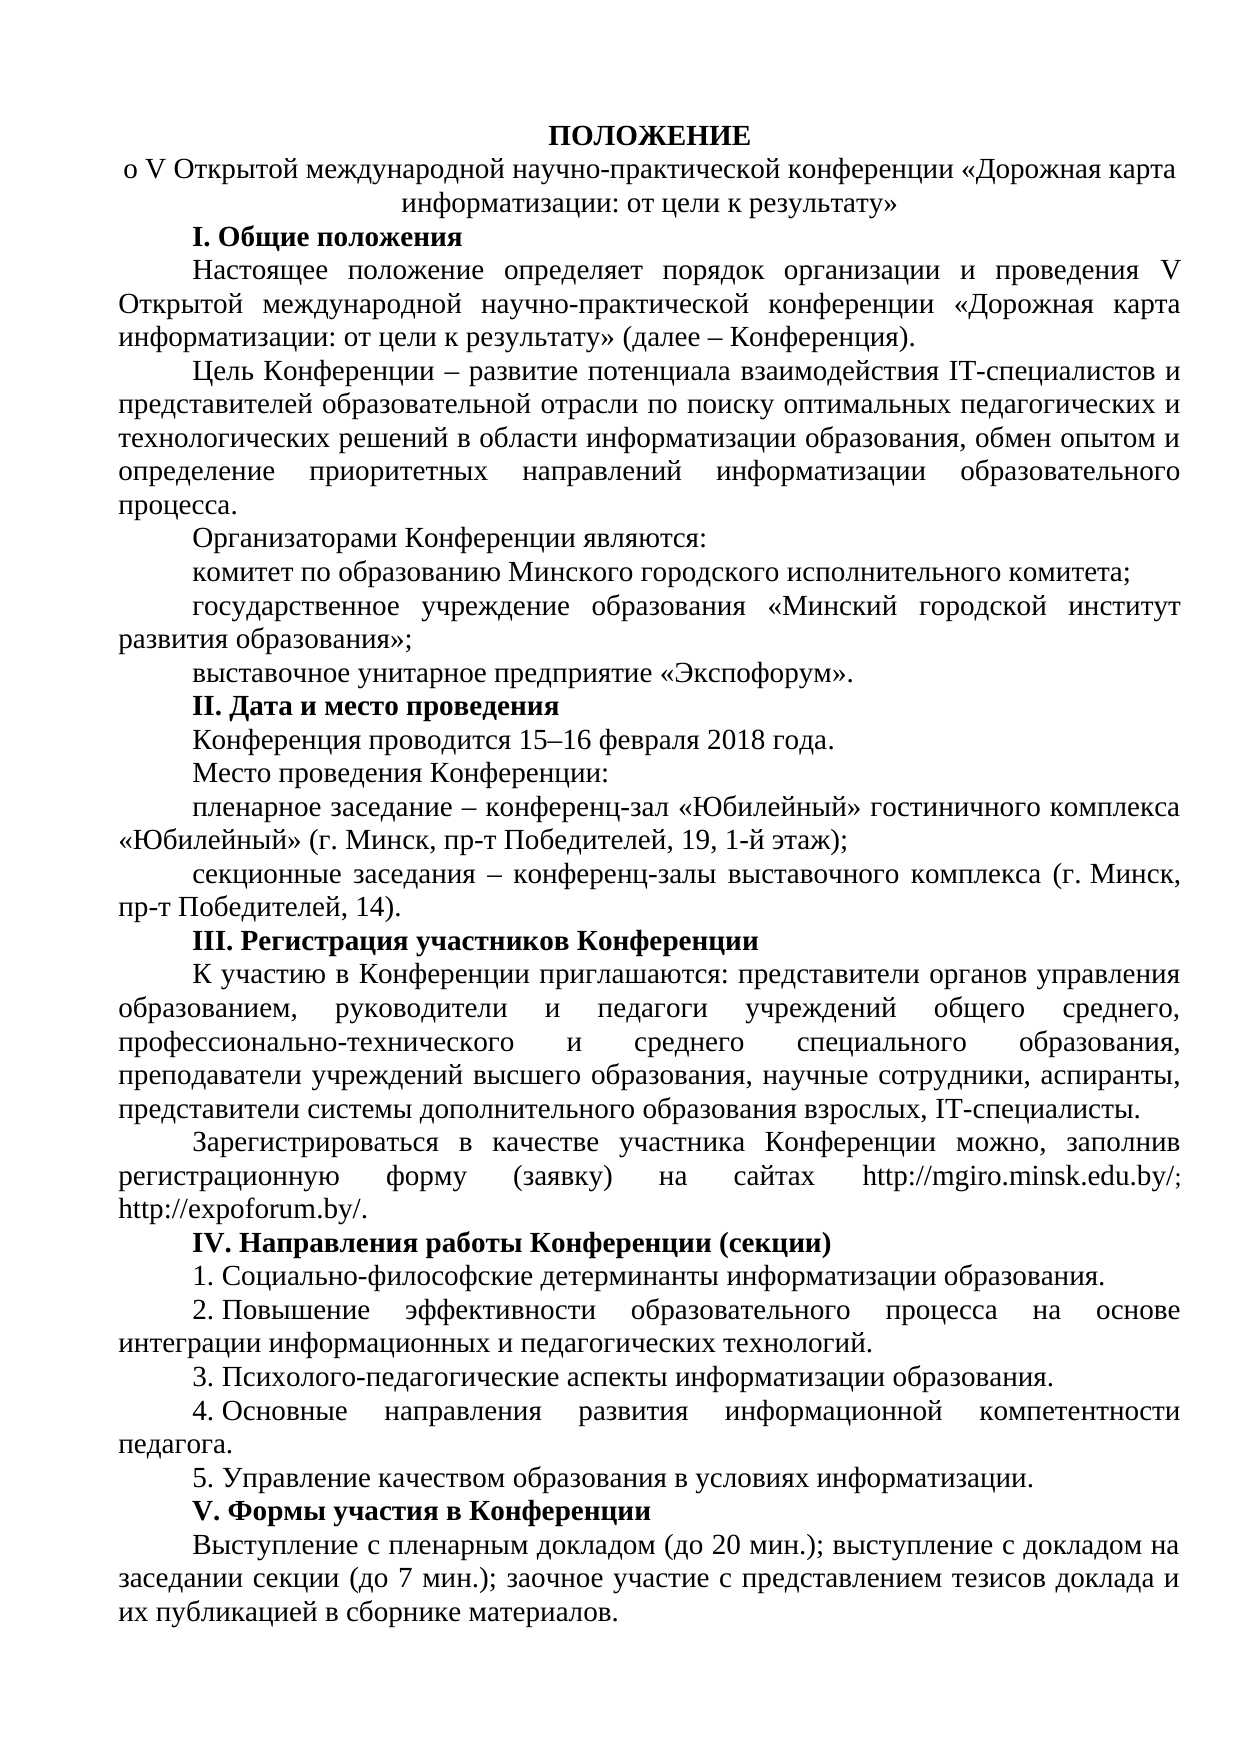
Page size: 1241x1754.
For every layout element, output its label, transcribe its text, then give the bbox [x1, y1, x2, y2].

list Повышение эффективности образовательного процесса на основе интеграции информационных и педагогических технологий. [118, 1292, 1181, 1359]
text о V Открытой международной научно-практической конференции «Дорожная карта информатизации: от цели к результату» [118, 152, 1181, 219]
list Управление качеством образования в условиях информатизации. [118, 1460, 1181, 1493]
text Выступление с пленарным докладом (до 20 мин.); выступление с докладом на заседании секции (до 7 мин.); заочное участие с представлением тезисов доклада и их публикацией в сборнике материалов. [118, 1527, 1181, 1627]
text ПОЛОЖЕНИЕ [118, 118, 1181, 152]
text пленарное заседание – конференц-зал «Юбилейный» гостиничного комплекса «Юбилейный» (г. Минск, пр-т Победителей, 19, 1-й этаж); [118, 789, 1181, 856]
text IV. Направления работы Конференции (секции) [118, 1225, 1181, 1258]
text государственное учреждение образования «Минский городской институт развития образования»; [118, 588, 1181, 655]
text Организаторами Конференции являются: [118, 521, 1181, 554]
list Психолого-педагогические аспекты информатизации образования. [118, 1359, 1181, 1393]
text выставочное унитарное предприятие «Экспофорум». [118, 655, 1181, 688]
text Настоящее положение определяет порядок организации и проведения V Открытой международной научно-практической конференции «Дорожная карта информатизации: от цели к результату» (далее – Конференция). [118, 252, 1181, 353]
list Основные направления развития информационной компетентности педагога. [118, 1393, 1181, 1460]
text Место проведения Конференции: [118, 755, 1181, 789]
text Конференция проводится 15–16 февраля 2018 года. [118, 722, 1181, 755]
text секционные заседания – конференц-залы выставочного комплекса (г. Минск, пр-т Победителей, 14). [118, 856, 1181, 923]
text Цель Конференции – развитие потенциала взаимодействия IТ-специалистов и представителей образовательной отрасли по поиску оптимальных педагогических и технологических решений в области информатизации образования, обмен опытом и определение приоритетных направлений информатизации образовательного процесса. [118, 353, 1181, 521]
text комитет по образованию Минского городского исполнительного комитета; [118, 554, 1181, 588]
text К участию в Конференции приглашаются: представители органов управления образованием, руководители и педагоги учреждений общего среднего, профессионально-технического и среднего специального образования, преподаватели учреждений высшего образования, научные сотрудники, аспиранты, представители системы дополнительного образования взрослых, IТ-специалисты. [118, 957, 1181, 1124]
list Социально-философские детерминанты информатизации образования. [118, 1258, 1181, 1292]
text II. Дата и место проведения [118, 688, 1181, 722]
text V. Формы участия в Конференции [118, 1493, 1181, 1527]
text III. Регистрация участников Конференции [118, 923, 1181, 957]
text Зарегистрироваться в качестве участника Конференции можно, заполнив регистрационную форму (заявку) на сайтах http://mgiro.minsk.edu.by/; http://expoforum.by/. [118, 1124, 1181, 1225]
text I. Общие положения [118, 219, 1181, 252]
